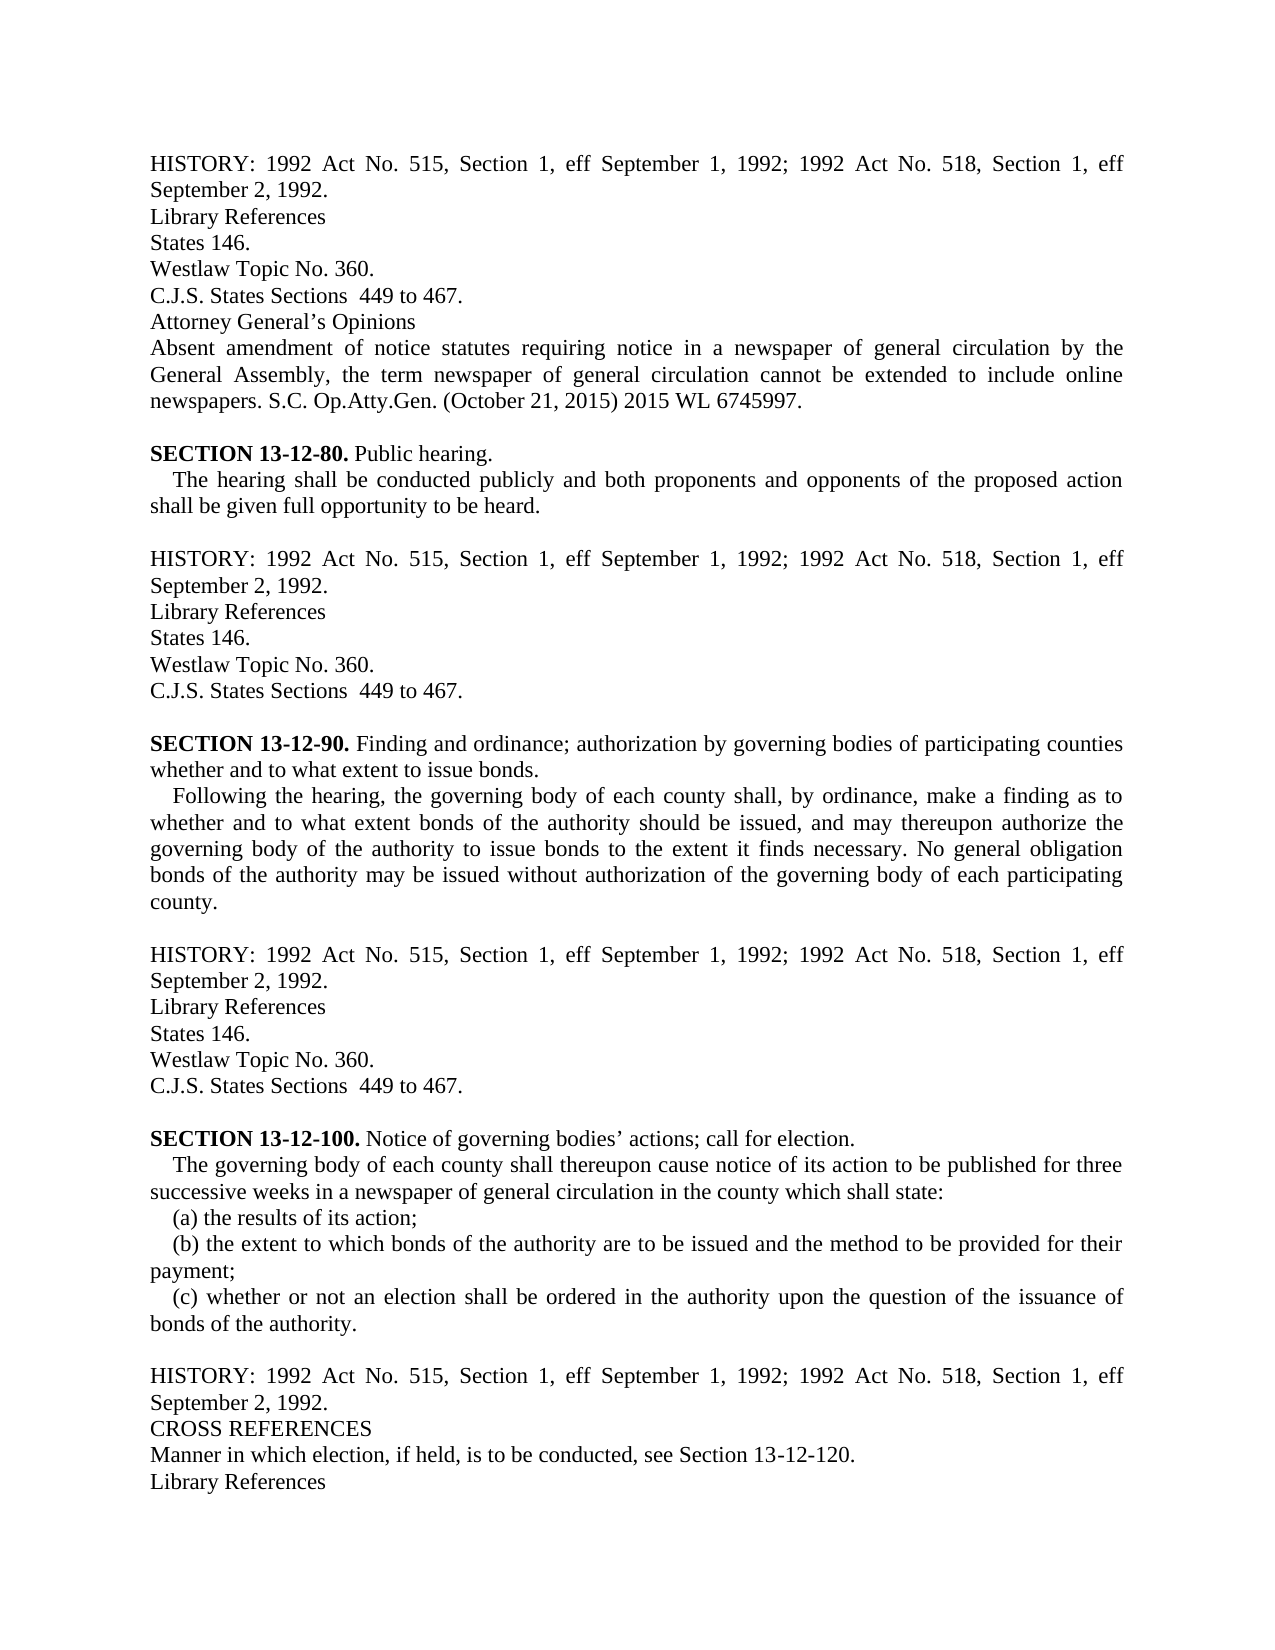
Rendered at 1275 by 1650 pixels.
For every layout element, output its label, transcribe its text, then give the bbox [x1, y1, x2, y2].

text Library References [150, 598, 1125, 624]
text C.J.S. States Sections 449 to 467. [150, 677, 1125, 703]
text SECTION 13-12-100. Notice of governing bodies’ actions; call for election. [150, 1125, 1125, 1151]
text HISTORY: 1992 Act No. 515, Section 1, eff September 1, 1992; 1992 Act No. 518, Section 1, eff September 2, 1992. [150, 545, 1125, 598]
text SECTION 13-12-80. Public hearing. [150, 440, 1125, 466]
text Westlaw Topic No. 360. [150, 1046, 1125, 1072]
text SECTION 13-12-90. Finding and ordinance; authorization by governing bodies of participating counties whether and to what extent to issue bonds. [150, 730, 1125, 782]
text States 146. [150, 229, 1125, 255]
text Manner in which election, if held, is to be conducted, see Section 13-12-120. [150, 1441, 1125, 1468]
text HISTORY: 1992 Act No. 515, Section 1, eff September 1, 1992; 1992 Act No. 518, Section 1, eff September 2, 1992. [150, 150, 1125, 203]
text HISTORY: 1992 Act No. 515, Section 1, eff September 1, 1992; 1992 Act No. 518, Section 1, eff September 2, 1992. [150, 1362, 1125, 1415]
text CROSS REFERENCES [150, 1415, 1125, 1441]
text Westlaw Topic No. 360. [150, 651, 1125, 677]
text Absent amendment of notice statutes requiring notice in a newspaper of general circulation by the General Assembly, the term newspaper of general circulation cannot be extended to include online newspapers. S.C. Op.Atty.Gen. (October 21, 2015) 2015 WL 6745997. [150, 334, 1125, 413]
text The governing body of each county shall thereupon cause notice of its action to be published for three successive weeks in a newspaper of general circulation in the county which shall state: [150, 1151, 1125, 1204]
text (a) the results of its action; [150, 1204, 1125, 1231]
text Library References [150, 1468, 1125, 1494]
text C.J.S. States Sections 449 to 467. [150, 282, 1125, 308]
text C.J.S. States Sections 449 to 467. [150, 1072, 1125, 1099]
text The hearing shall be conducted publicly and both proponents and opponents of the proposed action shall be given full opportunity to be heard. [150, 466, 1125, 519]
text Attorney General’s Opinions [150, 308, 1125, 334]
text Westlaw Topic No. 360. [150, 255, 1125, 282]
text Library References [150, 203, 1125, 229]
text (c) whether or not an election shall be ordered in the authority upon the question of the issuance of bonds of the authority. [150, 1283, 1125, 1336]
text HISTORY: 1992 Act No. 515, Section 1, eff September 1, 1992; 1992 Act No. 518, Section 1, eff September 2, 1992. [150, 941, 1125, 993]
text (b) the extent to which bonds of the authority are to be issued and the method to be provided for their payment; [150, 1231, 1125, 1283]
text Following the hearing, the governing body of each county shall, by ordinance, make a finding as to whether and to what extent bonds of the authority should be issued, and may thereupon authorize the governing body of the authority to issue bonds to the extent it finds necessary. No general obligation bonds of the authority may be issued without authorization of the governing body of each participating county. [150, 782, 1125, 914]
text Library References [150, 993, 1125, 1020]
text States 146. [150, 624, 1125, 651]
text States 146. [150, 1020, 1125, 1046]
